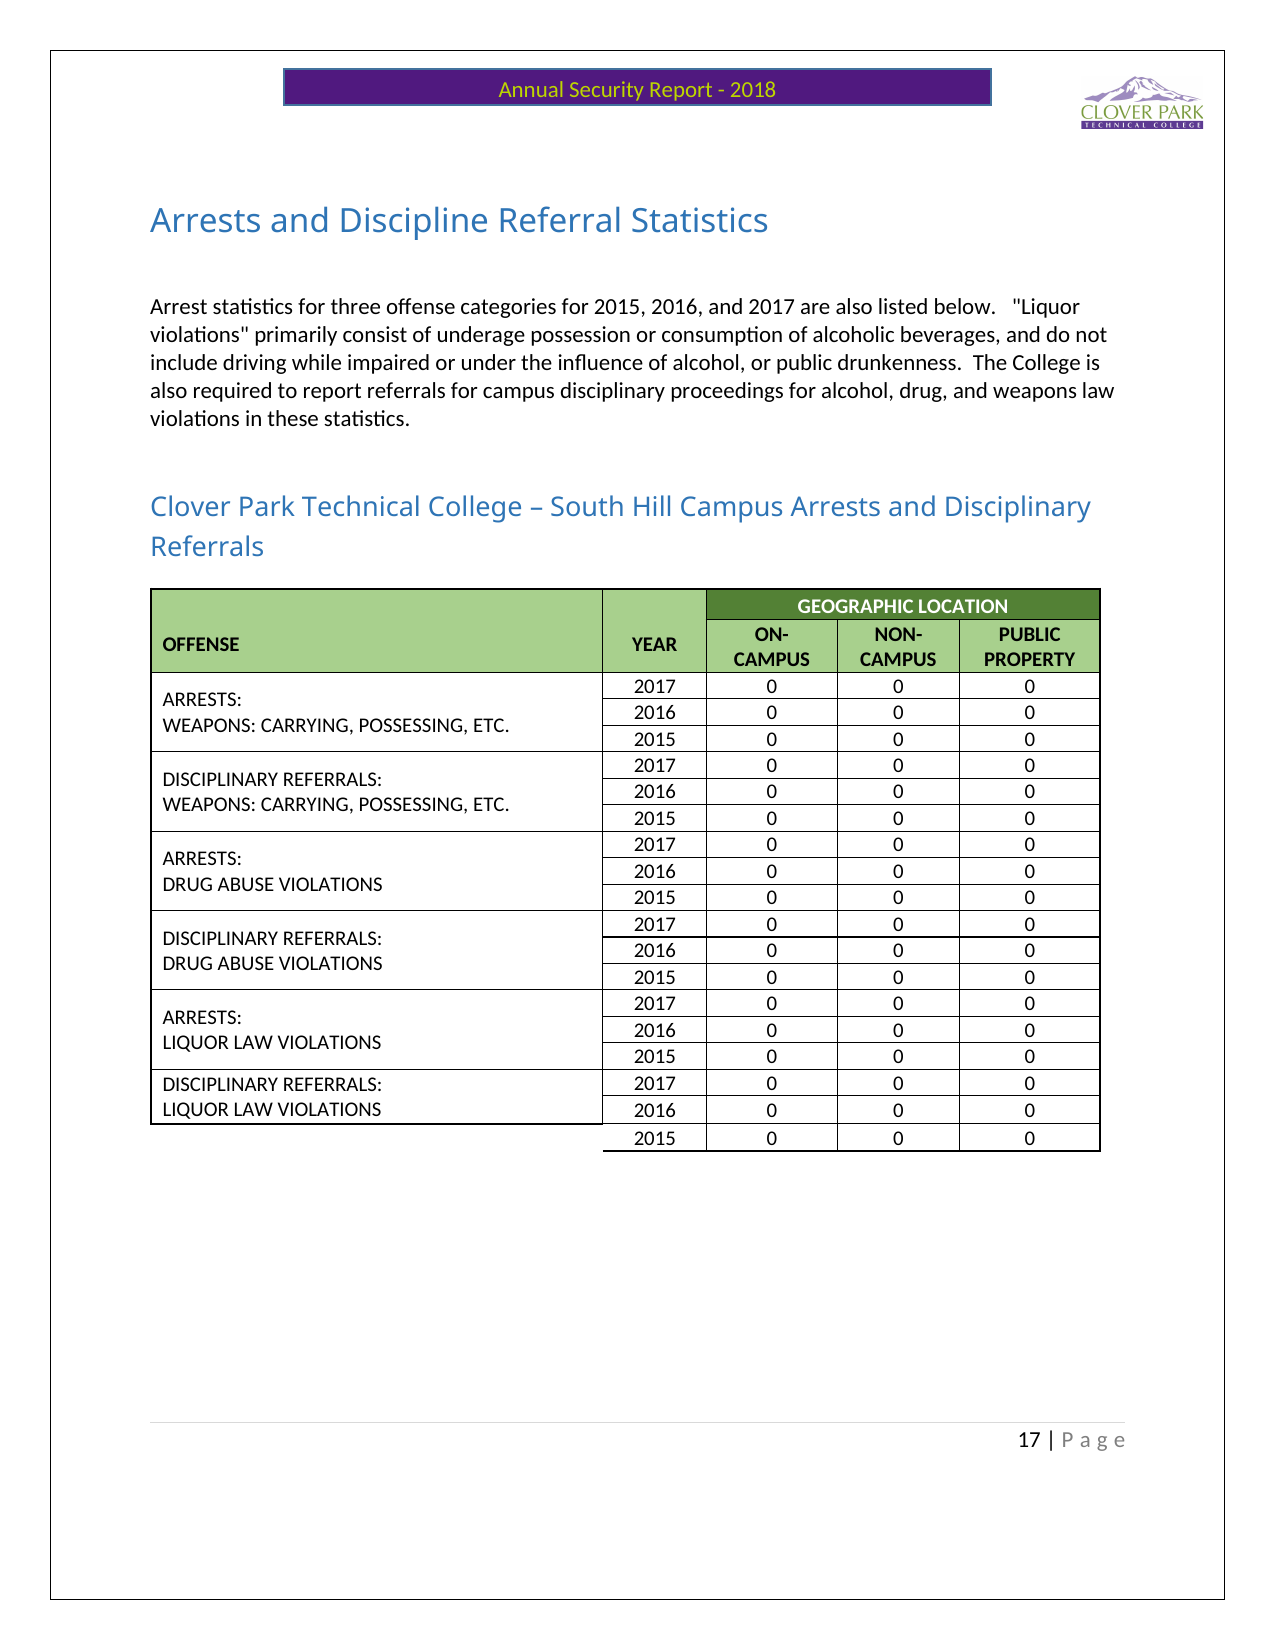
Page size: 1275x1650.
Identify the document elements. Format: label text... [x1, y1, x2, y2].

table_cell 0 [960, 752, 1099, 778]
table_cell 0 [838, 938, 959, 963]
table_cell 0 [707, 779, 837, 804]
table_cell 2015 [603, 885, 706, 910]
table_cell 2015 [603, 805, 706, 831]
table_cell 0 [960, 779, 1099, 804]
table_cell 0 [707, 805, 837, 831]
table_cell 0 [960, 990, 1099, 1016]
table_cell 2017 [603, 911, 706, 936]
table_cell 0 [960, 1096, 1099, 1123]
table_cell ARRESTS: WEAPONS: CARRYING, POSSESSING, ETC. [152, 673, 602, 751]
table_cell 0 [707, 938, 837, 963]
table_cell 0 [960, 726, 1099, 751]
table_cell NON-CAMPUS [838, 620, 959, 672]
table_cell 0 [838, 964, 959, 989]
table_cell 2017 [603, 1070, 706, 1095]
table_cell PUBLIC PROPERTY [960, 620, 1099, 672]
subtitle Clover Park Technical College – South Hill Campus Arrests and Disciplinary Referrals [150, 488, 1125, 564]
table_header OFFENSE [152, 590, 602, 672]
table_cell 0 [960, 673, 1099, 698]
table_cell DISCIPLINARY REFERRALS: DRUG ABUSE VIOLATIONS [152, 911, 602, 989]
text Arrest statistics for three offense categories for 2015, 2016, and 2017 are also listed below. "Liquor violations" primarily consist of underage possession or consumption of alcoholic beverages, and do not include driving while impaired or under the influence of alcohol, or public drunkenness. The College is also required to report referrals for campus disciplinary proceedings for alcohol, drug, and weapons law violations in these statistics. [150, 292, 1125, 433]
table_cell 0 [960, 911, 1099, 936]
table_cell 2015 [603, 1124, 706, 1150]
table_cell 0 [960, 885, 1099, 910]
table_cell 2016 [603, 699, 706, 725]
table_cell 0 [960, 858, 1099, 883]
table_cell 0 [707, 1096, 837, 1123]
table_cell 0 [960, 964, 1099, 989]
table_cell 0 [960, 805, 1099, 831]
table_cell 0 [838, 858, 959, 883]
table_cell 2016 [603, 1096, 706, 1123]
table_cell 2017 [603, 990, 706, 1016]
table_cell 2016 [603, 1017, 706, 1042]
table_cell 0 [707, 1043, 837, 1069]
table_cell 0 [838, 885, 959, 910]
table_cell 0 [707, 964, 837, 989]
table_cell 0 [707, 1124, 837, 1150]
table_cell 0 [838, 699, 959, 725]
table_cell 0 [707, 858, 837, 883]
table_cell 2016 [603, 858, 706, 883]
table_cell 0 [838, 673, 959, 698]
picture [1081, 76, 1204, 129]
table_cell 0 [960, 1070, 1099, 1095]
subtitle Arrests and Discipline Referral Statistics [150, 197, 1125, 242]
table_cell 2015 [603, 726, 706, 751]
table_cell 0 [707, 911, 837, 936]
table_cell 0 [960, 1043, 1099, 1069]
table_cell ARRESTS: LIQUOR LAW VIOLATIONS [152, 990, 602, 1069]
table_cell 2015 [603, 1043, 706, 1069]
table_cell 2016 [603, 938, 706, 963]
table_cell 0 [707, 752, 837, 778]
table_header YEAR [603, 590, 706, 672]
table_cell 2017 [603, 832, 706, 857]
table_cell 0 [838, 1043, 959, 1069]
table_cell DISCIPLINARY REFERRALS: LIQUOR LAW VIOLATIONS [152, 1070, 602, 1123]
table_cell 0 [960, 699, 1099, 725]
table_cell 0 [838, 779, 959, 804]
table_cell 0 [960, 832, 1099, 857]
table_cell 0 [707, 885, 837, 910]
table_cell 2017 [603, 752, 706, 778]
table_cell 0 [707, 832, 837, 857]
table_cell 0 [960, 938, 1099, 963]
table_cell 0 [838, 832, 959, 857]
table_cell 0 [960, 1124, 1099, 1150]
table_cell 2017 [603, 673, 706, 698]
table_cell 0 [707, 990, 837, 1016]
table_cell 0 [960, 1017, 1099, 1042]
table_cell 0 [707, 1017, 837, 1042]
table_cell 0 [838, 1017, 959, 1042]
table_cell 0 [838, 1070, 959, 1095]
table_cell ON-CAMPUS [707, 620, 837, 672]
table_cell 2015 [603, 964, 706, 989]
table_cell ARRESTS: DRUG ABUSE VIOLATIONS [152, 832, 602, 910]
table_cell 0 [838, 990, 959, 1016]
table_cell 0 [838, 752, 959, 778]
table_cell 0 [838, 805, 959, 831]
table_cell 0 [707, 1070, 837, 1095]
table_cell 0 [707, 673, 837, 698]
table_cell DISCIPLINARY REFERRALS: WEAPONS: CARRYING, POSSESSING, ETC. [152, 752, 602, 831]
table_cell 0 [838, 726, 959, 751]
table_cell 0 [838, 1096, 959, 1123]
table_cell 0 [838, 1124, 959, 1150]
table_cell 0 [707, 726, 837, 751]
table_header GEOGRAPHIC LOCATION [707, 590, 1099, 619]
table_cell 2016 [603, 779, 706, 804]
table_cell 0 [838, 911, 959, 936]
table_cell 0 [707, 699, 837, 725]
